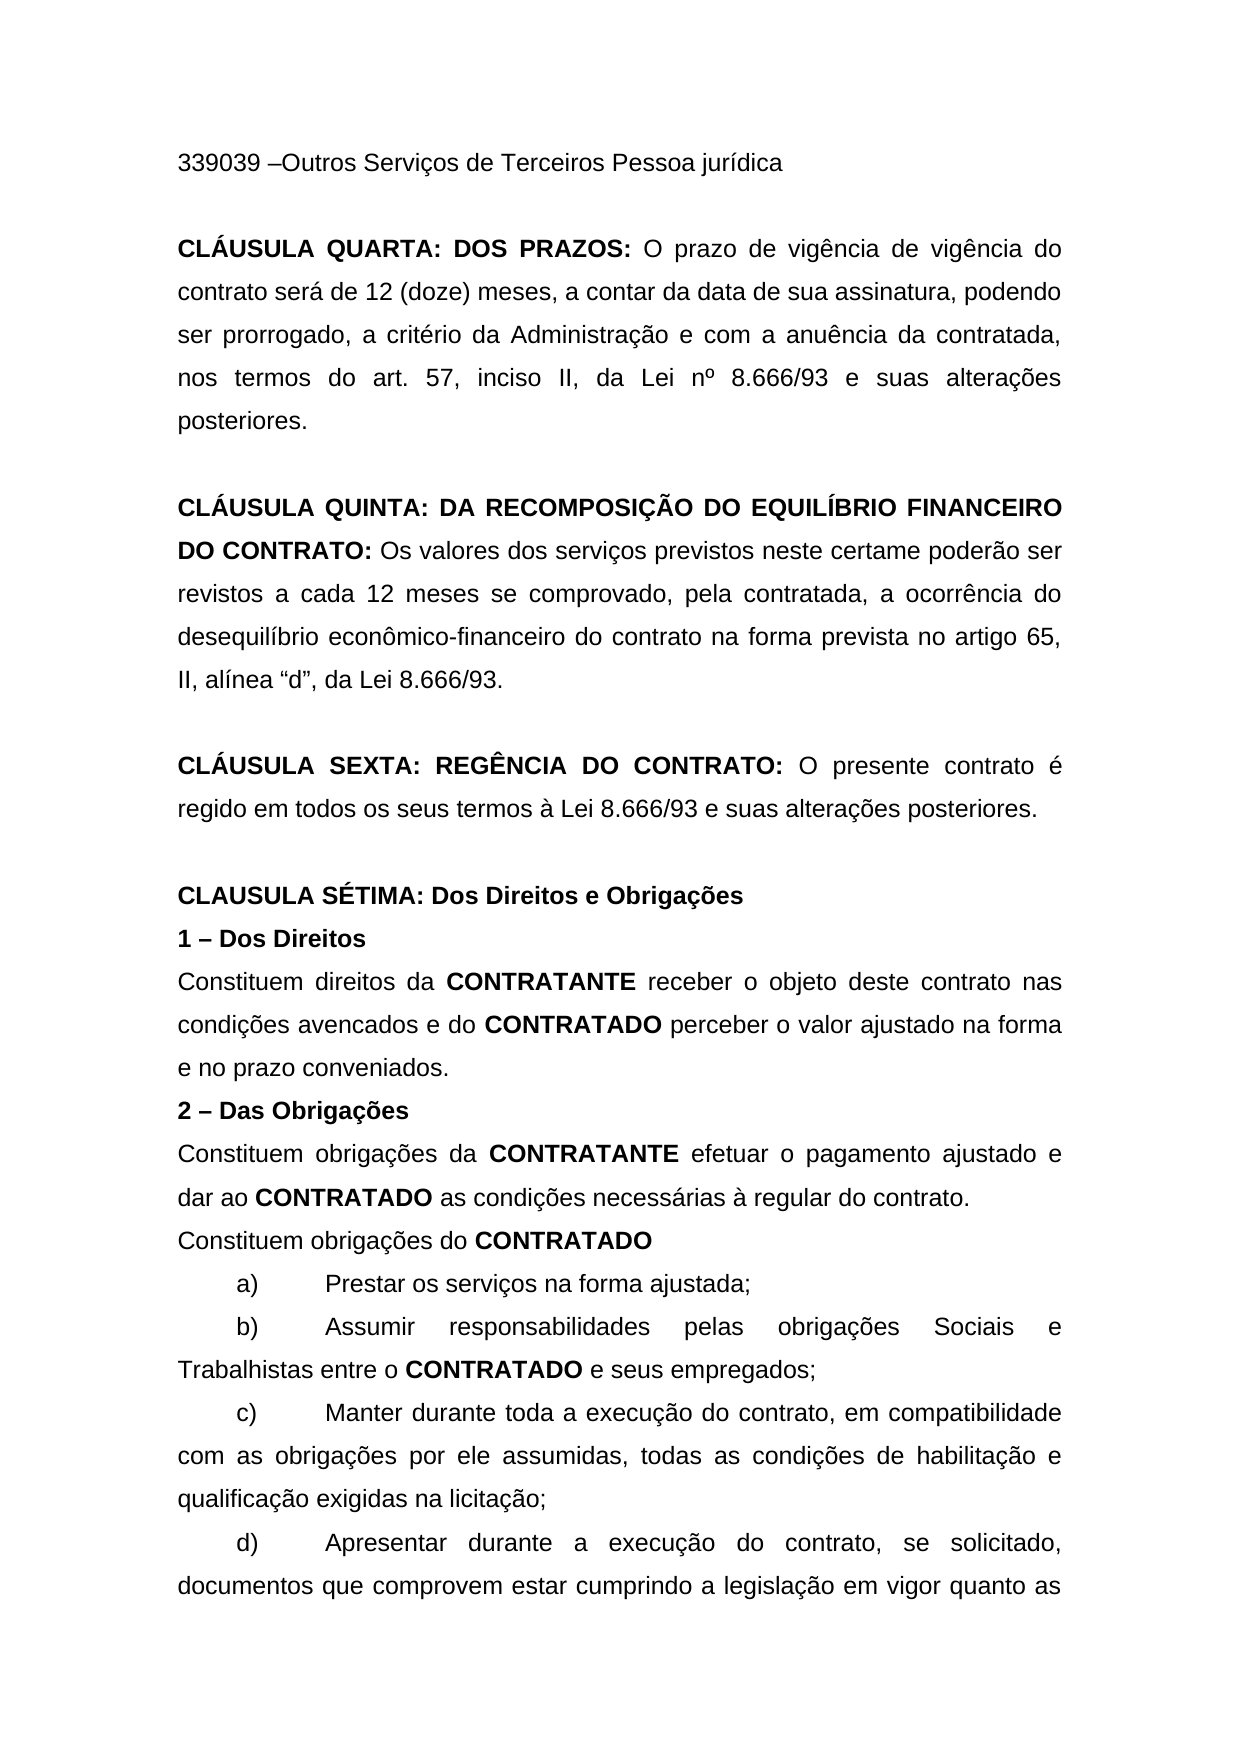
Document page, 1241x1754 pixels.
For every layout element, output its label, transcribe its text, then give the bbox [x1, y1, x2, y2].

text 2 – Das Obrigações [177, 1096, 1063, 1125]
text CLÁUSULA QUINTA: DA RECOMPOSIÇÃO DO EQUILÍBRIO FINANCEIRO DO CONTRATO: Os valores dos serviços previstos neste certame poderão ser revistos a cada 12 meses se comprovado, pela contratada, a ocorrência do desequilíbrio econômico-financeiro do contrato na forma prevista no artigo 65, II, alínea “d”, da Lei 8.666/93. [177, 493, 1063, 694]
text CLAUSULA SÉTIMA: Dos Direitos e Obrigações [177, 881, 1063, 909]
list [177, 1528, 1063, 1599]
text CLÁUSULA QUARTA: DOS PRAZOS: O prazo de vigência de vigência do contrato será de 12 (doze) meses, a contar da data de sua assinatura, podendo ser prorrogado, a critério da Administração e com a anuência da contratada, nos termos do art. 57, inciso II, da Lei nº 8.666/93 e suas alterações posteriores. [177, 234, 1063, 435]
text Constituem obrigações da CONTRATANTE efetuar o pagamento ajustado e dar ao CONTRATADO as condições necessárias à regular do contrato. [177, 1139, 1063, 1211]
text 1 – Dos Direitos [177, 924, 1063, 953]
list Manter durante toda a execução do contrato, em compatibilidade com as obrigações por ele assumidas, todas as condições de habilitação e qualificação exigidas na licitação; [177, 1398, 1063, 1513]
list Assumir responsabilidades pelas obrigações Sociais e Trabalhistas entre o CONTRATADO e seus empregados; [177, 1312, 1063, 1384]
text CLÁUSULA SEXTA: REGÊNCIA DO CONTRATO: O presente contrato é regido em todos os seus termos à Lei 8.666/93 e suas alterações posteriores. [177, 751, 1063, 823]
text Constituem direitos da CONTRATANTE receber o objeto deste contrato nas condições avencados e do CONTRATADO perceber o valor ajustado na forma e no prazo conveniados. [177, 967, 1063, 1082]
text Constituem obrigações do CONTRATADO [177, 1226, 1063, 1254]
list Prestar os serviços na forma ajustada; [177, 1269, 1063, 1298]
text 339039 –Outros Serviços de Terceiros Pessoa jurídica [177, 148, 1063, 176]
